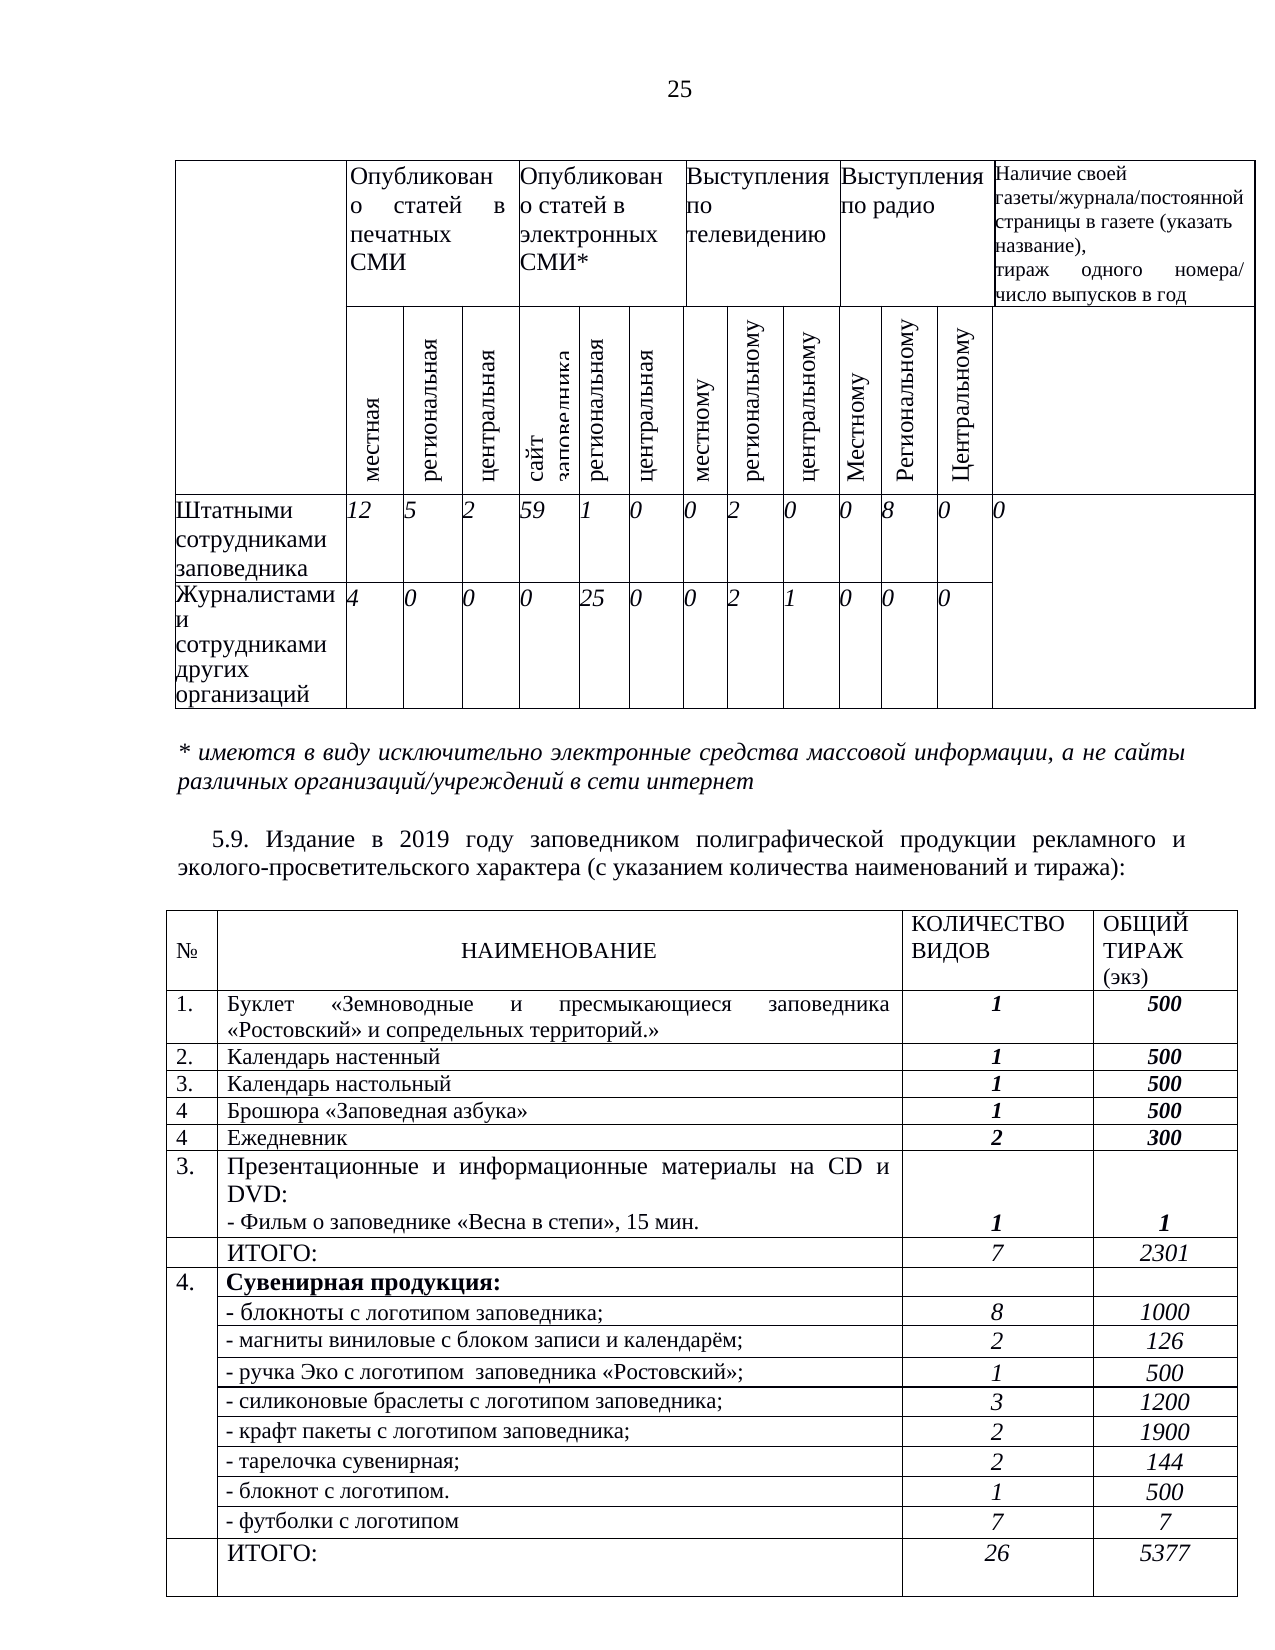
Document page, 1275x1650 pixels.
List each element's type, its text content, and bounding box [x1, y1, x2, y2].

table_cell 5 [404, 495, 462, 582]
table_cell 0 [463, 583, 519, 708]
table_cell 0 [938, 583, 992, 708]
table_cell 5377 [1094, 1539, 1237, 1596]
table_cell 1 [903, 991, 1093, 1043]
table_cell 1 [903, 1098, 1093, 1123]
table_cell 500 [1094, 1358, 1237, 1386]
table_cell 1200 [1094, 1388, 1237, 1416]
table_cell 0 [520, 583, 579, 708]
table_cell Ежедневник [218, 1125, 902, 1150]
table_cell Местному [840, 307, 881, 494]
table_cell - блокноты с логотипом заповедника; [218, 1297, 902, 1325]
table_cell 2 [903, 1125, 1093, 1150]
table_cell местная [347, 307, 403, 494]
table_header [176, 161, 346, 494]
table_cell 1000 [1094, 1297, 1237, 1325]
table_cell 26 [903, 1539, 1093, 1596]
table_cell 4. [167, 1268, 217, 1538]
table_cell региональному [728, 307, 783, 494]
table_cell 1 [903, 1044, 1093, 1070]
table_cell 0 [684, 583, 727, 708]
table_header № [167, 911, 217, 989]
table_cell Календарь настенный [218, 1044, 902, 1070]
table_cell 0 [938, 495, 992, 582]
table_cell 0 [784, 495, 839, 582]
table_cell 25 [580, 583, 629, 708]
table_cell Сувенирная продукция: [218, 1268, 902, 1296]
table_cell 2 [463, 495, 519, 582]
table_cell 0 [630, 495, 683, 582]
table_cell 500 [1094, 1071, 1237, 1097]
table_cell ИТОГО: [218, 1238, 902, 1266]
table_cell 1900 [1094, 1417, 1237, 1446]
text 5.9. Издание в 2019 году заповедником полиграфической продукции рекламного и эколого-просветительского характера (с указанием количества наименований и тиража): [177, 824, 1186, 881]
table_cell Календарь настольный [218, 1071, 902, 1097]
table_cell 0 [840, 583, 881, 708]
table_cell [167, 1238, 217, 1266]
table_cell 0 [882, 583, 937, 708]
table_cell 1 [903, 1151, 1093, 1237]
table_cell центральная [463, 307, 519, 494]
table_cell 0 [404, 583, 462, 708]
table_cell 500 [1094, 1044, 1237, 1070]
table_cell 2 [728, 495, 783, 582]
table_cell 300 [1094, 1125, 1237, 1150]
table_cell 2 [903, 1417, 1093, 1446]
table_cell Центральному [938, 307, 992, 494]
table_cell 0 [993, 495, 1254, 708]
table_cell 1 [784, 583, 839, 708]
table_cell [167, 1539, 217, 1596]
table_cell 500 [1094, 991, 1237, 1043]
table_cell региональная [404, 307, 462, 494]
table_cell [903, 1268, 1093, 1296]
table_header Выступления по телевидению [687, 161, 840, 306]
table_cell Журналистами и сотрудниками других организаций [176, 583, 346, 708]
table_cell 4 [347, 583, 403, 708]
table_header ОБЩИЙ ТИРАЖ (экз) [1094, 911, 1237, 989]
table_header Наличие своей газеты/журнала/постоянной страницы в газете (указать название), тираж одного номера/ число выпусков в год [996, 161, 1254, 306]
table_cell 2 [728, 583, 783, 708]
table_cell - тарелочка сувенирная; [218, 1447, 902, 1476]
table_cell 4 [167, 1125, 217, 1150]
table_header КОЛИЧЕСТВО ВИДОВ [903, 911, 1093, 989]
table_cell - силиконовые браслеты с логотипом заповедника; [218, 1388, 902, 1416]
table_cell 500 [1094, 1098, 1237, 1123]
table_header Опубликовано статей в электронных СМИ* [520, 161, 686, 306]
table_cell 1. [167, 991, 217, 1043]
table_cell Штатными сотрудниками заповедника [176, 495, 346, 582]
table_cell 1 [580, 495, 629, 582]
table_cell 4 [167, 1098, 217, 1123]
table_cell [993, 307, 1254, 494]
table_cell 1 [903, 1358, 1093, 1386]
table_cell 3. [167, 1071, 217, 1097]
table_cell - крафт пакеты с логотипом заповедника; [218, 1417, 902, 1446]
table_cell 126 [1094, 1326, 1237, 1357]
table_cell 59 [520, 495, 579, 582]
table_cell Презентационные и информационные материалы на СD и DVD: - Фильм о заповеднике «Весна в степи», 15 мин. [218, 1151, 902, 1237]
table_cell 500 [1094, 1477, 1237, 1506]
table_cell 7 [903, 1507, 1093, 1538]
table_cell 3. [167, 1151, 217, 1237]
table_cell - блокнот с логотипом. [218, 1477, 902, 1506]
table_cell 1 [903, 1477, 1093, 1506]
table_cell 8 [882, 495, 937, 582]
table_cell - магниты виниловые с блоком записи и календарём; [218, 1326, 902, 1357]
table_cell [1094, 1268, 1237, 1296]
table_cell центральному [784, 307, 839, 494]
table_cell - футболки с логотипом [218, 1507, 902, 1538]
table_cell 8 [903, 1297, 1093, 1325]
table_cell 2301 [1094, 1238, 1237, 1266]
table_cell 3 [903, 1388, 1093, 1416]
table_header НАИМЕНОВАНИЕ [218, 911, 902, 989]
table_header Выступления по радио [841, 161, 994, 306]
table_cell 7 [903, 1238, 1093, 1266]
table_cell региональная [580, 307, 629, 494]
table_cell - ручка Эко с логотипом заповедника «Ростовский»; [218, 1358, 902, 1386]
table_cell 12 [347, 495, 403, 582]
table_cell Региональному [882, 307, 937, 494]
table_cell Буклет «Земноводные и пресмыкающиеся заповедника «Ростовский» и сопредельных территорий.» [218, 991, 902, 1043]
table_cell 1 [1094, 1151, 1237, 1237]
table_cell 144 [1094, 1447, 1237, 1476]
table_cell 0 [684, 495, 727, 582]
table_cell Брошюра «Заповедная азбука» [218, 1098, 902, 1123]
table_cell центральная [630, 307, 683, 494]
table_cell 0 [840, 495, 881, 582]
text * имеются в виду исключительно электронные средства массовой информации, а не сайты различных организаций/учреждений в сети интернет [177, 737, 1186, 795]
table_cell 0 [630, 583, 683, 708]
table_cell ИТОГО: [218, 1539, 902, 1596]
table_cell 2. [167, 1044, 217, 1070]
table_cell 2 [903, 1326, 1093, 1357]
table_cell 7 [1094, 1507, 1237, 1538]
table_header Опубликовано статей в печатных СМИ [347, 161, 519, 306]
table_cell местному [684, 307, 727, 494]
table_cell сайт заповедника [520, 307, 579, 494]
table_cell 2 [903, 1447, 1093, 1476]
table_cell 1 [903, 1071, 1093, 1097]
